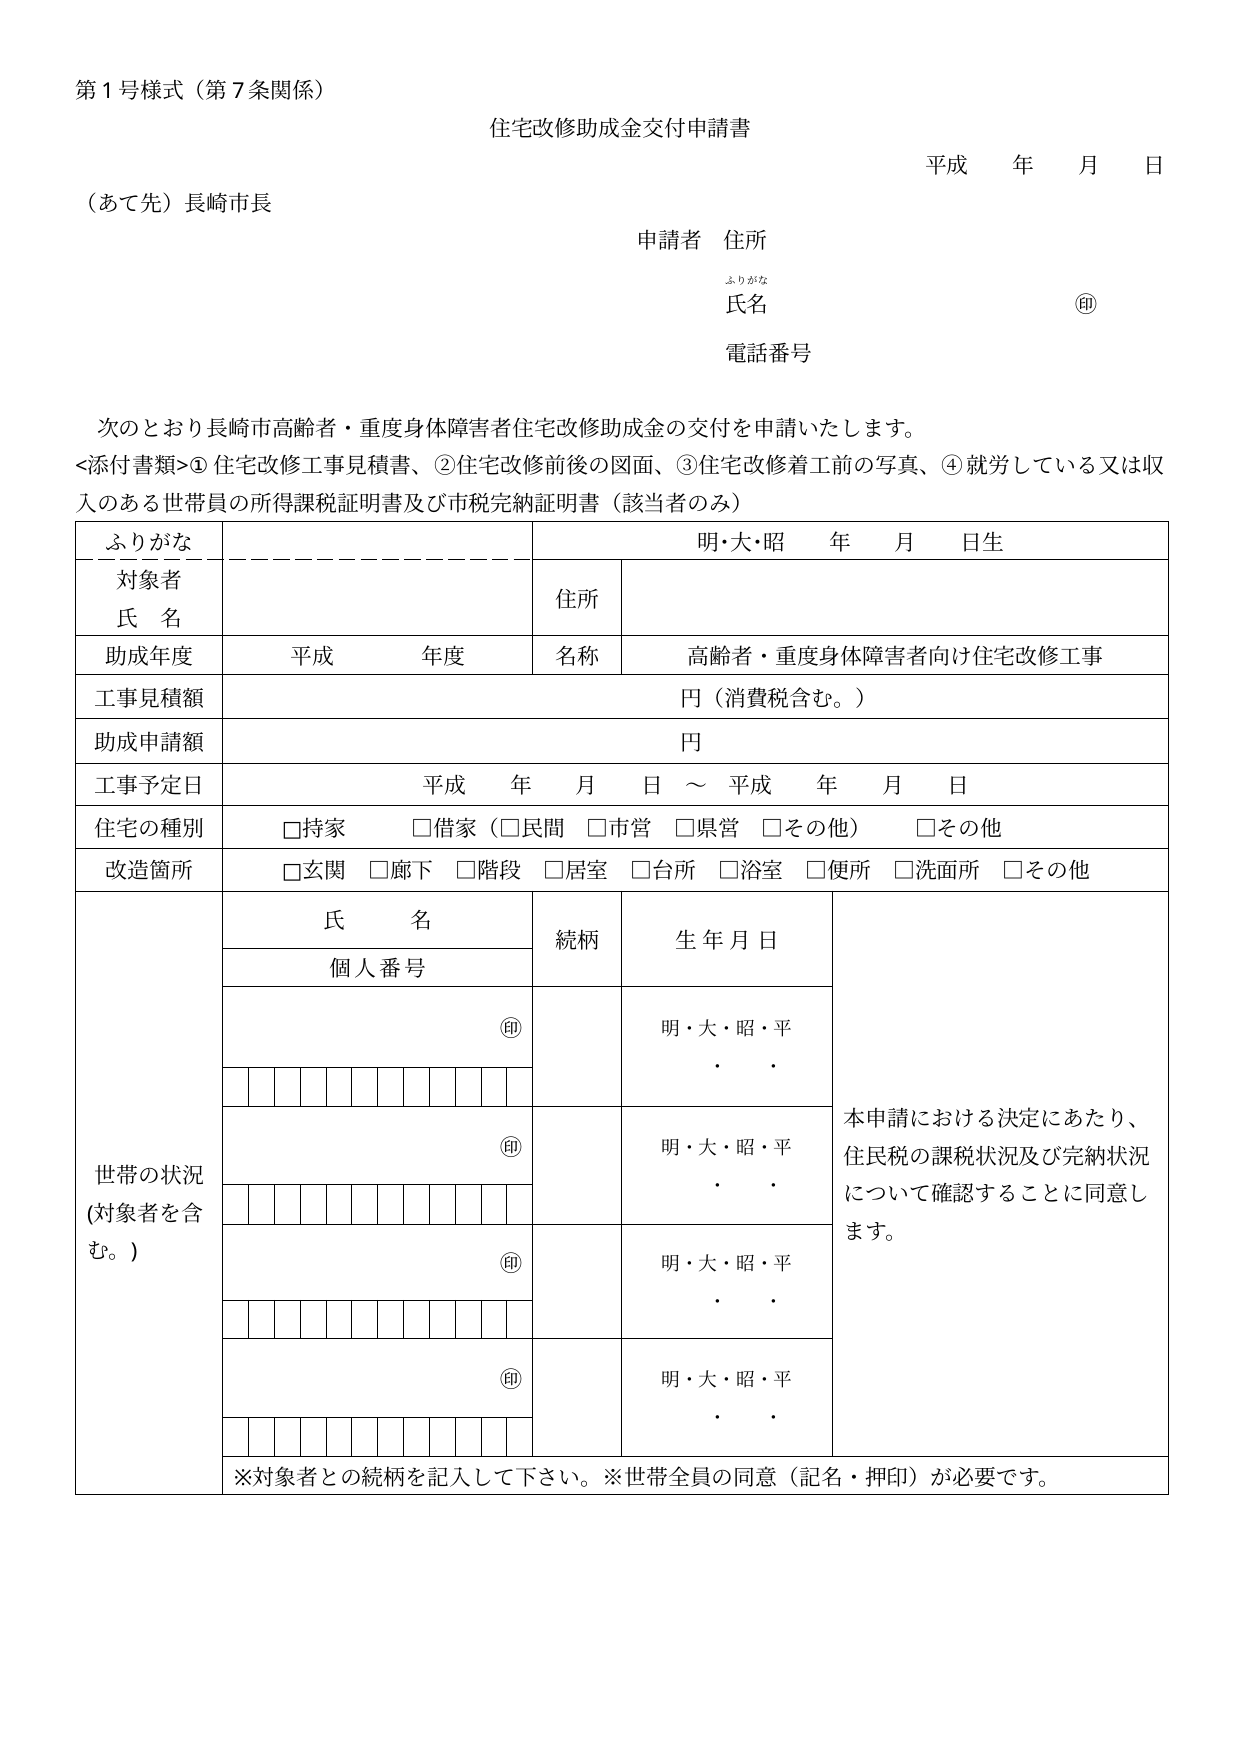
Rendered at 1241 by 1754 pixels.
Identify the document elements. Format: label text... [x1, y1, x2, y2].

text （あて先）長崎市長 [75, 183, 1165, 221]
table_cell 対象者 氏 名 [76, 559, 222, 635]
table_cell 住所 [533, 560, 621, 635]
table_cell [482, 1185, 506, 1224]
table_cell ㊞ [223, 987, 532, 1067]
text 電話番号 [75, 333, 1165, 371]
table_cell [430, 1418, 455, 1456]
table_cell [223, 1301, 248, 1338]
table_cell [275, 1418, 300, 1456]
table_cell [456, 1418, 481, 1456]
table_cell [507, 1301, 532, 1338]
table_cell [352, 1185, 377, 1224]
table_cell [223, 1068, 248, 1106]
table_cell 明・大・昭・平 ・ [622, 1107, 832, 1224]
table_cell □持家 □借家（□民間 □市営 □県営 □その他） □その他 [223, 806, 1168, 847]
text ㊞ [75, 258, 1165, 333]
table_cell 円 [223, 719, 1168, 763]
table_cell [249, 1068, 274, 1106]
table_cell [456, 1068, 481, 1106]
table_header 明･大･昭 年 月 日生 [533, 522, 1168, 559]
table_cell [378, 1418, 403, 1456]
table_cell 円（消費税含む。） [223, 675, 1168, 718]
table_cell [533, 1107, 621, 1224]
table_cell [482, 1418, 506, 1456]
table_cell [404, 1301, 429, 1338]
table_cell [223, 559, 532, 635]
table_cell [456, 1185, 481, 1224]
table_cell [622, 560, 1168, 635]
table_cell 平成 年 月 日 ～ 平成 年 月 日 [223, 764, 1168, 805]
table_cell ㊞ [223, 1339, 532, 1417]
table_cell [533, 987, 621, 1106]
table_cell 改造箇所 [76, 849, 222, 891]
table_cell 明・大・昭・平 ・ [622, 1225, 832, 1338]
table_cell ㊞ [223, 1225, 532, 1300]
table_cell 世帯の状況 (対象者を含む。) [76, 892, 222, 1494]
table_cell [301, 1185, 326, 1224]
table_cell [352, 1418, 377, 1456]
table_cell [327, 1301, 351, 1338]
text <添付書類>①住宅改修工事見積書、②住宅改修前後の図面、③住宅改修着工前の写真、④就労している又は収入のある世帯員の所得課税証明書及び市税完納証明書（該当者のみ） [75, 446, 1165, 521]
table_cell [507, 1068, 532, 1106]
table_cell [275, 1185, 300, 1224]
table_cell [223, 1185, 248, 1224]
table_cell 平成 年度 [223, 636, 532, 674]
table_cell [404, 1185, 429, 1224]
table_cell 助成申請額 [76, 719, 222, 763]
table_cell [275, 1068, 300, 1106]
table_cell [482, 1068, 506, 1106]
table_cell [327, 1418, 351, 1456]
text 平成 年 月 日 [75, 146, 1165, 183]
table_cell ㊞ [223, 1107, 532, 1184]
table_cell [378, 1185, 403, 1224]
table_cell 個人番号 [223, 949, 532, 986]
text 住宅改修助成金交付申請書 [75, 108, 1165, 146]
table_cell □玄関 □廊下 □階段 □居室 □台所 □浴室 □便所 □洗面所 □その他 [223, 849, 1168, 891]
table_cell 本申請における決定にあたり、住民税の課税状況及び完納状況について確認することに同意します。 [833, 892, 1168, 1456]
table_cell [482, 1301, 506, 1338]
table_cell [352, 1301, 377, 1338]
table_cell [249, 1418, 274, 1456]
text 次のとおり長崎市高齢者・重度身体障害者住宅改修助成金の交付を申請いたします。 [75, 408, 1165, 446]
table_cell [507, 1185, 532, 1224]
table_cell [301, 1418, 326, 1456]
table_cell 工事予定日 [76, 764, 222, 805]
table_cell [404, 1418, 429, 1456]
table_cell 住宅の種別 [76, 806, 222, 847]
table_cell 氏 名 [223, 892, 532, 947]
table_cell [301, 1301, 326, 1338]
table_cell [352, 1068, 377, 1106]
table_cell [301, 1068, 326, 1106]
table_cell [404, 1068, 429, 1106]
table_cell [275, 1301, 300, 1338]
table_cell 助成年度 [76, 636, 222, 674]
table_cell 生 年 月 日 [622, 892, 832, 986]
table_cell 続柄 [533, 892, 621, 986]
table_cell [456, 1301, 481, 1338]
table_cell [430, 1185, 455, 1224]
table_cell [378, 1068, 403, 1106]
table_cell [327, 1068, 351, 1106]
table_cell ※対象者との続柄を記入して下さい。※世帯全員の同意（記名・押印）が必要です。 [223, 1457, 1168, 1494]
table_cell [327, 1185, 351, 1224]
table_cell [378, 1301, 403, 1338]
table_cell [507, 1418, 532, 1456]
table_cell [533, 1225, 621, 1338]
table_header ふりがな [76, 522, 222, 559]
text 申請者 住所 [75, 221, 1165, 258]
table_cell [223, 1418, 248, 1456]
table_cell [430, 1068, 455, 1106]
table_cell 高齢者・重度身体障害者向け住宅改修工事 [622, 636, 1168, 674]
text 第1号様式（第7条関係） [75, 71, 1165, 108]
table_cell 明・大・昭・平 ・ [622, 987, 832, 1106]
table_cell [249, 1301, 274, 1338]
table_header [223, 522, 532, 559]
table_cell 工事見積額 [76, 675, 222, 718]
table_cell 名称 [533, 636, 621, 674]
table_cell 明・大・昭・平 ・ [622, 1339, 832, 1456]
table_cell [533, 1339, 621, 1456]
table_cell [249, 1185, 274, 1224]
table_cell [430, 1301, 455, 1338]
